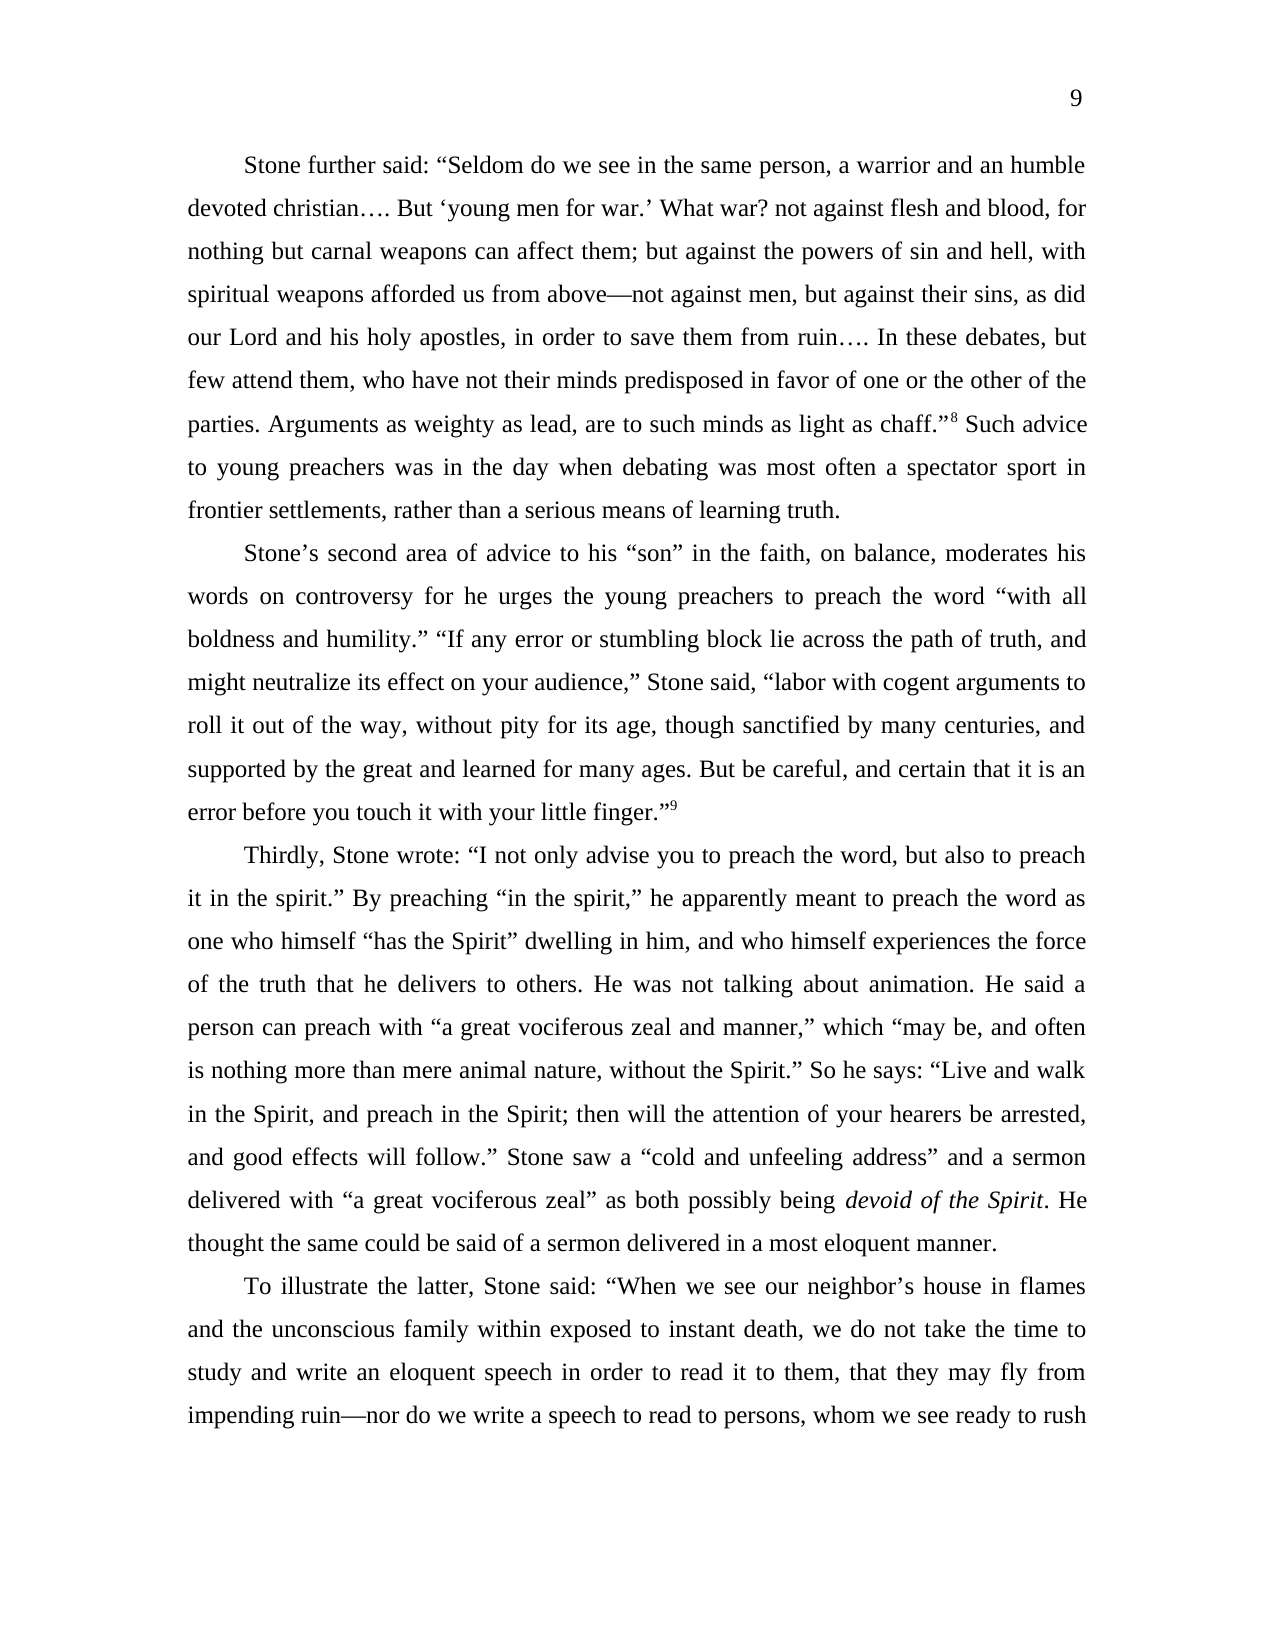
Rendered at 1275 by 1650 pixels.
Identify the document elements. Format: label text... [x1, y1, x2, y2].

text Stone further said: “Seldom do we see in the same person, a warrior and an humble devoted christian…. But ‘young men for war.’ What war? not against flesh and blood, for nothing but carnal weapons can affect them; but against the powers of sin and hell, with spiritual weapons afforded us from above—not against men, but against their sins, as did our Lord and his holy apostles, in order to save them from ruin…. In these debates, but few attend them, who have not their minds predisposed in favor of one or the other of the parties. Arguments as weighty as lead, are to such minds as light as chaff.”8 Such advice to young preachers was in the day when debating was most often a spectator sport in frontier settlements, rather than a serious means of learning truth. [187, 150, 1087, 524]
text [187, 1271, 1087, 1429]
text Stone’s second area of advice to his “son” in the faith, on balance, moderates his words on controversy for he urges the young preachers to preach the word “with all boldness and humility.” “If any error or stumbling block lie across the path of truth, and might neutralize its effect on your audience,” Stone said, “labor with cogent arguments to roll it out of the way, without pity for its age, though sanctified by many centuries, and supported by the great and learned for many ages. But be careful, and certain that it is an error before you touch it with your little finger.”9 [187, 538, 1087, 826]
text Thirdly, Stone wrote: “I not only advise you to preach the word, but also to preach it in the spirit.” By preaching “in the spirit,” he apparently meant to preach the word as one who himself “has the Spirit” dwelling in him, and who himself experiences the force of the truth that he delivers to others. He was not talking about animation. He said a person can preach with “a great vociferous zeal and manner,” which “may be, and often is nothing more than mere animal nature, without the Spirit.” So he says: “Live and walk in the Spirit, and preach in the Spirit; then will the attention of your hearers be arrested, and good effects will follow.” Stone saw a “cold and unfeeling address” and a sermon delivered with “a great vociferous zeal” as both possibly being devoid of the Spirit. He thought the same could be said of a sermon delivered in a most eloquent manner. [187, 840, 1087, 1257]
